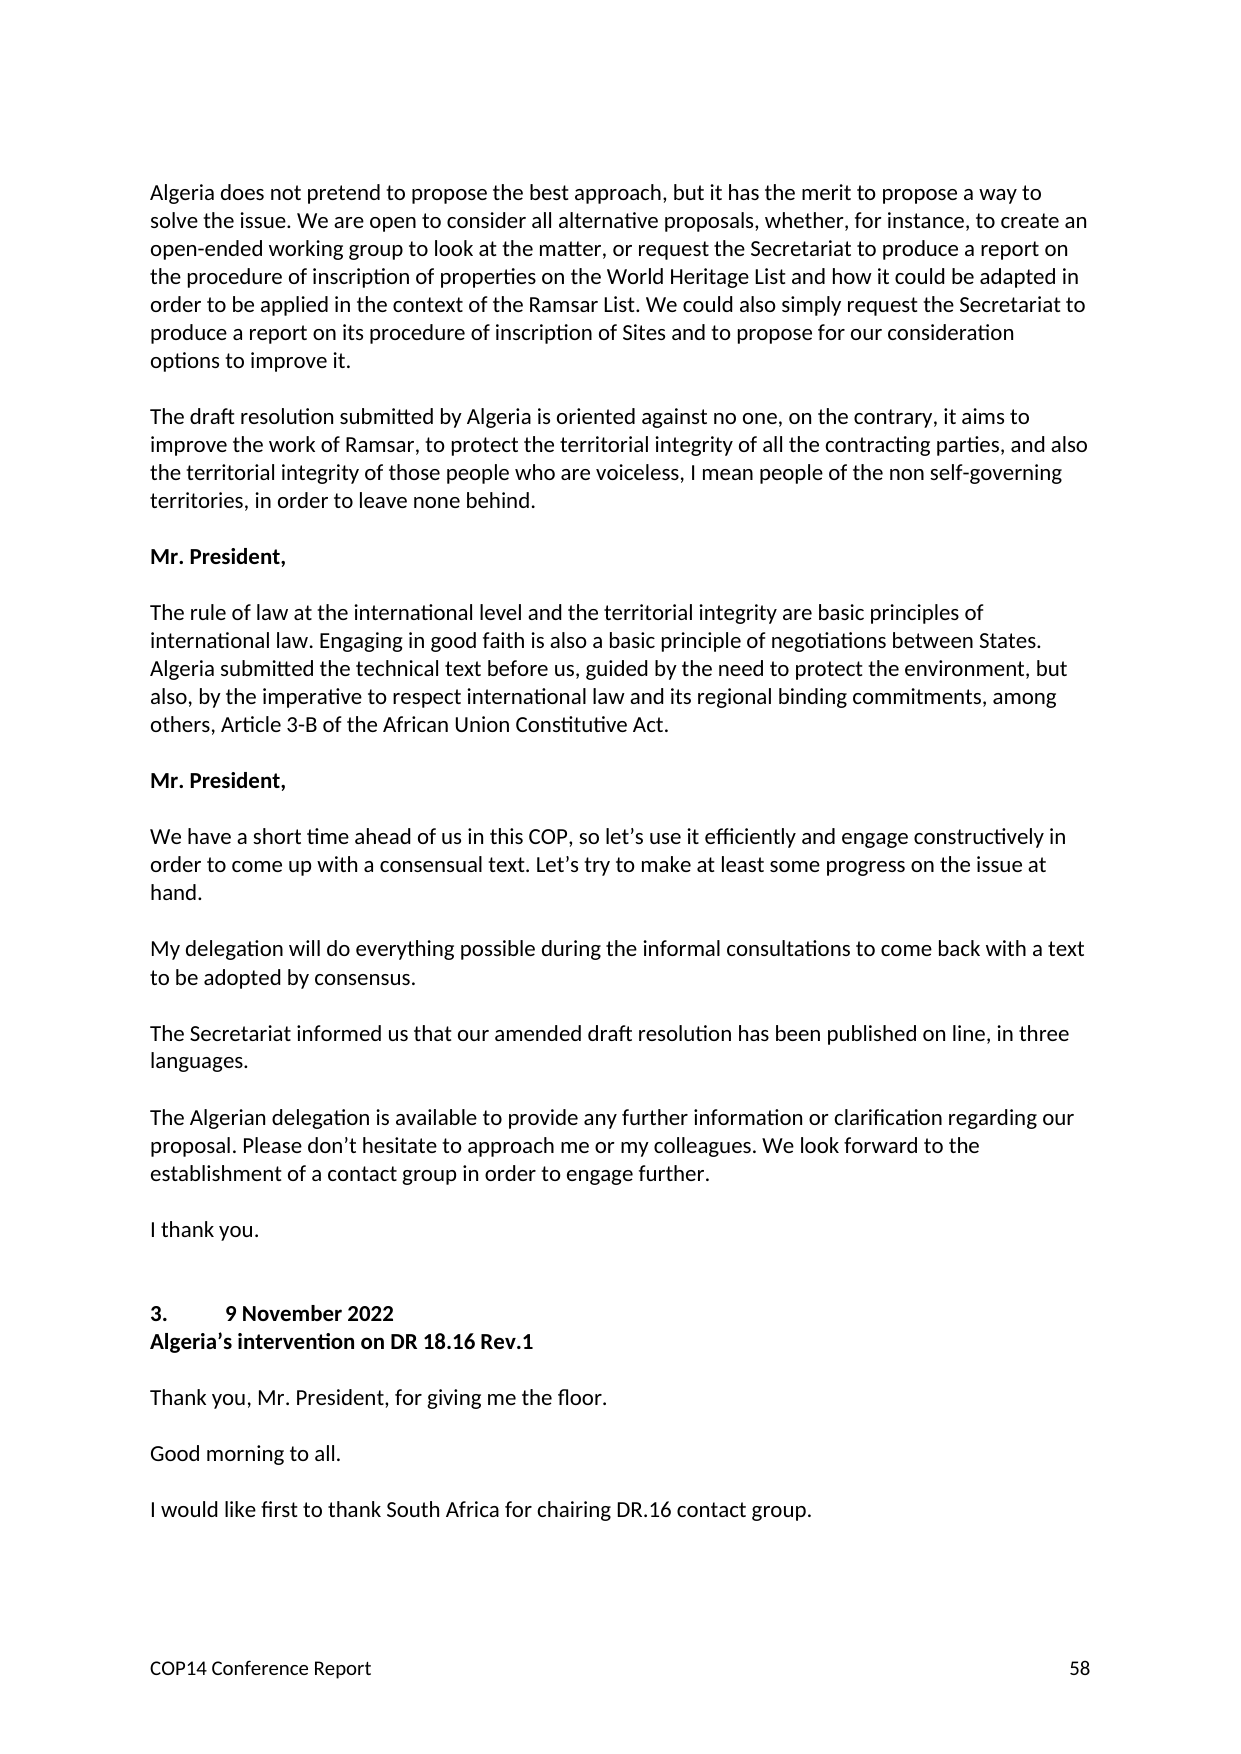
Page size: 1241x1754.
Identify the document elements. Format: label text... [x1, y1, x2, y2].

text Good morning to all. [150, 1439, 1090, 1467]
text Mr. President, [150, 542, 1090, 570]
text I thank you. [150, 1215, 1090, 1243]
text The Secretariat informed us that our amended draft resolution has been published on line, in three languages. [150, 1019, 1090, 1075]
text My delegation will do everything possible during the informal consultations to come back with a text to be adopted by consensus. [150, 934, 1090, 991]
text Mr. President, [150, 766, 1090, 794]
text The rule of law at the international level and the territorial integrity are basic principles of international law. Engaging in good faith is also a basic principle of negotiations between States. [150, 598, 1090, 654]
text The draft resolution submitted by Algeria is oriented against no one, on the contrary, it aims to improve the work of Ramsar, to protect the territorial integrity of all the contracting parties, and also the territorial integrity of those people who are voiceless, I mean people of the non self-governing territories, in order to leave none behind. [150, 402, 1090, 514]
text 3. 9 November 2022 [150, 1299, 1090, 1327]
text I would like first to thank South Africa for chairing DR.16 contact group. [150, 1495, 1090, 1523]
text We have a short time ahead of us in this COP, so let’s use it efficiently and engage constructively in order to come up with a consensual text. Let’s try to make at least some progress on the issue at hand. [150, 822, 1090, 907]
text The Algerian delegation is available to provide any further information or clarification regarding our proposal. Please don’t hesitate to approach me or my colleagues. We look forward to the establishment of a contact group in order to engage further. [150, 1103, 1090, 1187]
text Thank you, Mr. President, for giving me the floor. [150, 1383, 1090, 1411]
text Algeria submitted the technical text before us, guided by the need to protect the environment, but also, by the imperative to respect international law and its regional binding commitments, among others, Article 3-B of the African Union Constitutive Act. [150, 654, 1090, 738]
text Algeria’s intervention on DR 18.16 Rev.1 [150, 1327, 1090, 1355]
text Algeria does not pretend to propose the best approach, but it has the merit to propose a way to solve the issue. We are open to consider all alternative proposals, whether, for instance, to create an open-ended working group to look at the matter, or request the Secretariat to produce a report on the procedure of inscription of properties on the World Heritage List and how it could be adapted in order to be applied in the context of the Ramsar List. We could also simply request the Secretariat to produce a report on its procedure of inscription of Sites and to propose for our consideration options to improve it. [150, 178, 1090, 374]
